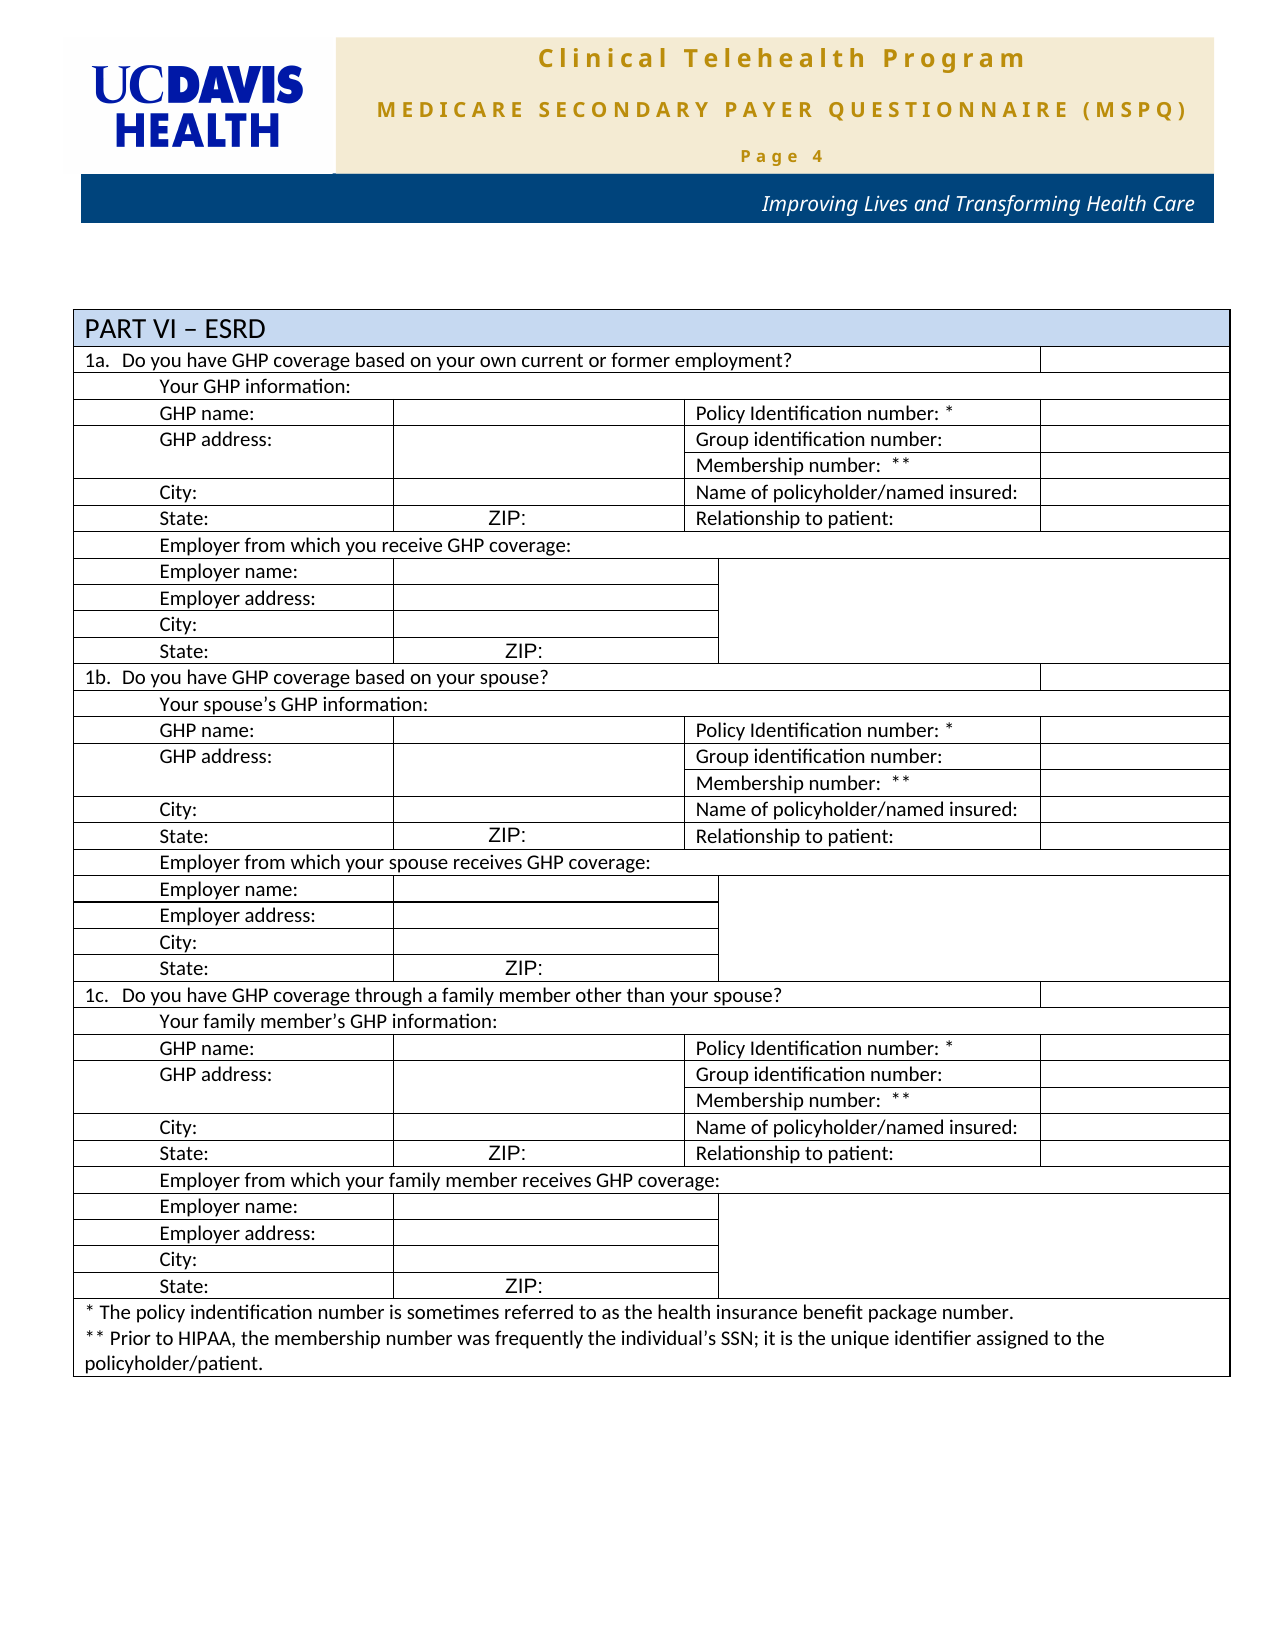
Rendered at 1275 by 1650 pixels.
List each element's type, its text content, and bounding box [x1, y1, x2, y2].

table_cell State: [74, 506, 393, 531]
table_cell [1041, 479, 1229, 504]
table_cell Your spouse’s GHP information: [74, 691, 1229, 716]
table_cell [1041, 770, 1229, 796]
table_cell [394, 744, 684, 796]
table_cell Relationship to patient: [685, 823, 1040, 848]
table_cell Employer name: [74, 559, 393, 584]
table_cell Membership number: ** [685, 453, 1040, 478]
table_cell Relationship to patient: [685, 506, 1040, 531]
table_cell Your family member’s GHP information: [74, 1008, 1229, 1034]
table_cell [1041, 744, 1229, 769]
table_cell Group identification number: [685, 1061, 1040, 1087]
table_cell [394, 929, 718, 954]
table_cell [394, 1061, 684, 1113]
table_cell Group identification number: [685, 426, 1040, 452]
table_cell * The policy indentification number is sometimes referred to as the health insurance benefit package number. ** Prior to HIPAA, the membership number was frequently the individual’s SSN; it is the unique identifier assigned to the policyholder/patient. [74, 1299, 1229, 1376]
table_cell [394, 717, 684, 743]
table_cell Name of policyholder/named insured: [685, 797, 1040, 822]
table_cell [394, 559, 718, 584]
table_cell Employer address: [74, 903, 393, 928]
table_cell [719, 876, 1229, 981]
table_cell City: [74, 797, 393, 822]
table_cell ZIP: [394, 1141, 684, 1166]
table_cell [1041, 1114, 1229, 1139]
table_cell GHP name: [74, 717, 393, 743]
table_cell Employer address: [74, 1220, 393, 1245]
table_cell [1041, 717, 1229, 743]
table_cell Employer from which your spouse receives GHP coverage: [74, 850, 1229, 875]
table_cell Name of policyholder/named insured: [685, 1114, 1040, 1139]
table_cell [394, 876, 718, 901]
table_cell [1041, 797, 1229, 822]
table_cell [719, 559, 1229, 663]
table_cell State: [74, 823, 393, 848]
table_cell [1041, 1061, 1229, 1087]
picture [62, 37, 333, 174]
table_cell State: [74, 955, 393, 981]
table_cell [1041, 506, 1229, 531]
table_cell [1041, 664, 1229, 690]
table_cell ZIP: [394, 823, 684, 848]
table_cell [394, 1194, 718, 1219]
table_cell ZIP: [394, 638, 718, 663]
table_cell City: [74, 1114, 393, 1139]
table_cell ZIP: [394, 506, 684, 531]
table_cell [394, 1246, 718, 1272]
table_cell Membership number: ** [685, 1088, 1040, 1113]
table_cell 1b. Do you have GHP coverage based on your spouse? [74, 664, 1040, 690]
table_cell [719, 1194, 1229, 1298]
table_cell [1041, 1141, 1229, 1166]
table_cell GHP address: [74, 426, 393, 478]
table_cell [1041, 426, 1229, 452]
table_cell ZIP: [394, 955, 718, 981]
table_cell Employer from which you receive GHP coverage: [74, 532, 1229, 557]
table_cell [1041, 453, 1229, 478]
table_cell [394, 1220, 718, 1245]
table_cell [1041, 1035, 1229, 1060]
table_cell Name of policyholder/named insured: [685, 479, 1040, 504]
table_cell City: [74, 929, 393, 954]
table_cell GHP name: [74, 400, 393, 425]
table_cell Employer address: [74, 585, 393, 610]
table_cell [394, 797, 684, 822]
table_cell [1041, 347, 1229, 372]
table_cell [1041, 1088, 1229, 1113]
table_cell Employer from which your family member receives GHP coverage: [74, 1167, 1229, 1192]
table_cell [394, 479, 684, 504]
table_cell Your GHP information: [74, 373, 1229, 399]
table_cell City: [74, 479, 393, 504]
table_cell City: [74, 611, 393, 637]
table_cell [394, 1114, 684, 1139]
table_cell [394, 426, 684, 478]
table_cell 1c. Do you have GHP coverage through a family member other than your spouse? [74, 982, 1040, 1007]
table_cell Membership number: ** [685, 770, 1040, 796]
table_cell [394, 585, 718, 610]
table_cell Policy Identification number: * [685, 1035, 1040, 1060]
table_cell [394, 1035, 684, 1060]
table_cell GHP address: [74, 744, 393, 796]
table_cell [1041, 823, 1229, 848]
table_cell ZIP: [394, 1273, 718, 1298]
table_cell Employer name: [74, 876, 393, 901]
table_cell State: [74, 638, 393, 663]
table_cell [1041, 982, 1229, 1007]
table_cell GHP address: [74, 1061, 393, 1113]
table_cell [394, 400, 684, 425]
table_cell [394, 611, 718, 637]
table_cell Policy Identification number: * [685, 400, 1040, 425]
table_cell Group identification number: [685, 744, 1040, 769]
table_cell State: [74, 1273, 393, 1298]
table_cell Policy Identification number: * [685, 717, 1040, 743]
table_cell [1041, 400, 1229, 425]
table_header PART VI – ESRD [74, 310, 1229, 346]
table_cell GHP name: [74, 1035, 393, 1060]
table_cell Employer name: [74, 1194, 393, 1219]
table_cell State: [74, 1141, 393, 1166]
table_cell [394, 903, 718, 928]
table_cell Relationship to patient: [685, 1141, 1040, 1166]
table_cell City: [74, 1246, 393, 1272]
table_cell 1a. Do you have GHP coverage based on your own current or former employment? [74, 347, 1040, 372]
